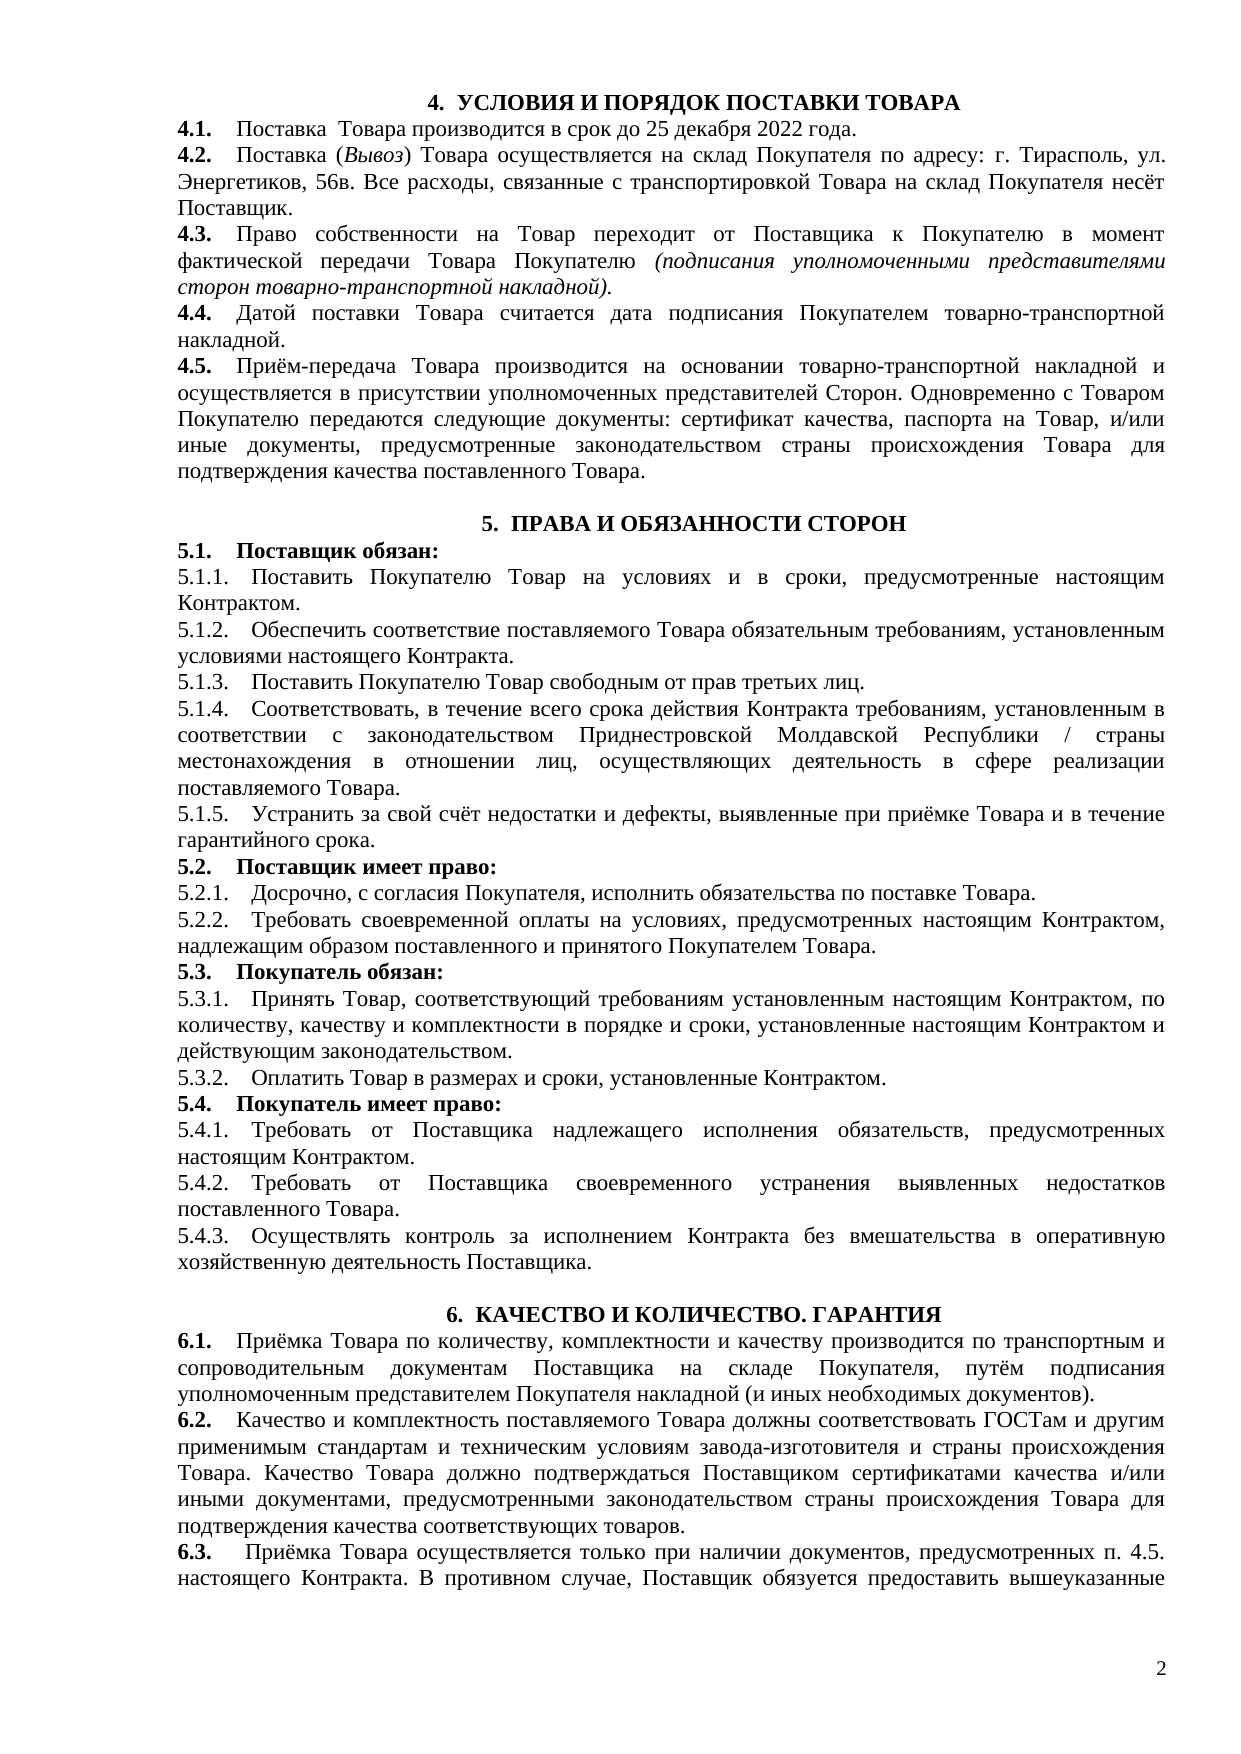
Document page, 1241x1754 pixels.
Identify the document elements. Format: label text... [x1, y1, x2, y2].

list Качество и комплектность поставляемого Товара должны соответствовать ГОСТам и другим применимым стандартам и техническим условиям завода-изготовителя и страны происхождения Товара. Качество Товара должно подтверждаться Поставщиком сертификатами качества и/или иными документами, предусмотренными законодательством страны происхождения Товара для подтверждения качества соответствующих товаров. [177, 1406, 1166, 1538]
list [177, 1538, 1166, 1591]
list Поставка (Вывоз) Товара осуществляется на склад Покупателя по адресу: г. Тирасполь, ул. Энергетиков, 56в. Все расходы, связанные с транспортировкой Товара на склад Покупателя несёт Поставщик. [177, 141, 1166, 220]
list Поставка Товара производится в срок до 25 декабря 2022 года. [177, 115, 1166, 141]
list УСЛОВИЯ И ПОРЯДОК ПОСТАВКИ ТОВАРА [177, 89, 1166, 115]
list Осуществлять контроль за исполнением Контракта без вмешательства в оперативную хозяйственную деятельность Поставщика. [177, 1222, 1166, 1274]
list Право собственности на Товар переходит от Поставщика к Покупателю в момент фактической передачи Товара Покупателю (подписания уполномоченными представителями сторон товарно-транспортной накладной). [177, 220, 1166, 299]
list Оплатить Товар в размерах и сроки, установленные Контрактом. [177, 1064, 1166, 1090]
list Обеспечить соответствие поставляемого Товара обязательным требованиям, установленным условиями настоящего Контракта. [177, 616, 1166, 668]
list Досрочно, с согласия Покупателя, исполнить обязательства по поставке Товара. [177, 879, 1166, 906]
list Принять Товар, соответствующий требованиям установленным настоящим Контрактом, по количеству, качеству и комплектности в порядке и сроки, установленные настоящим Контрактом и действующим законодательством. [177, 985, 1166, 1064]
list Требовать от Поставщика своевременного устранения выявленных недостатков поставленного Товара. [177, 1169, 1166, 1222]
list Поставщик обязан: [177, 537, 1166, 563]
list Датой поставки Товара считается дата подписания Покупателем товарно-транспортной накладной. [177, 299, 1166, 352]
list КАЧЕСТВО И КОЛИЧЕСТВО. ГАРАНТИЯ [177, 1301, 1166, 1327]
list Требовать от Поставщика надлежащего исполнения обязательств, предусмотренных настоящим Контрактом. [177, 1116, 1166, 1169]
list Требовать своевременной оплаты на условиях, предусмотренных настоящим Контрактом, надлежащим образом поставленного и принятого Покупателем Товара. [177, 906, 1166, 958]
list Поставить Покупателю Товар свободным от прав третьих лиц. [177, 668, 1166, 695]
list Покупатель обязан: [177, 958, 1166, 985]
list Приёмка Товара по количеству, комплектности и качеству производится по транспортным и сопроводительным документам Поставщика на складе Покупателя, путём подписания уполномоченным представителем Покупателя накладной (и иных необходимых документов). [177, 1327, 1166, 1406]
list Соответствовать, в течение всего срока действия Контракта требованиям, установленным в соответствии с законодательством Приднестровской Молдавской Республики / страны местонахождения в отношении лиц, осуществляющих деятельность в сфере реализации поставляемого Товара. [177, 695, 1166, 800]
list Поставить Покупателю Товар на условиях и в сроки, предусмотренные настоящим Контрактом. [177, 563, 1166, 616]
list Устранить за свой счёт недостатки и дефекты, выявленные при приёмке Товара и в течение гарантийного срока. [177, 800, 1166, 853]
list ПРАВА И ОБЯЗАННОСТИ СТОРОН [177, 510, 1166, 537]
list Приём-передача Товара производится на основании товарно-транспортной накладной и осуществляется в присутствии уполномоченных представителей Сторон. Одновременно с Товаром Покупателю передаются следующие документы: сертификат качества, паспорта на Товар, и/или иные документы, предусмотренные законодательством страны происхождения Товара для подтверждения качества поставленного Товара. [177, 352, 1166, 484]
list Покупатель имеет право: [177, 1090, 1166, 1116]
list Поставщик имеет право: [177, 853, 1166, 879]
